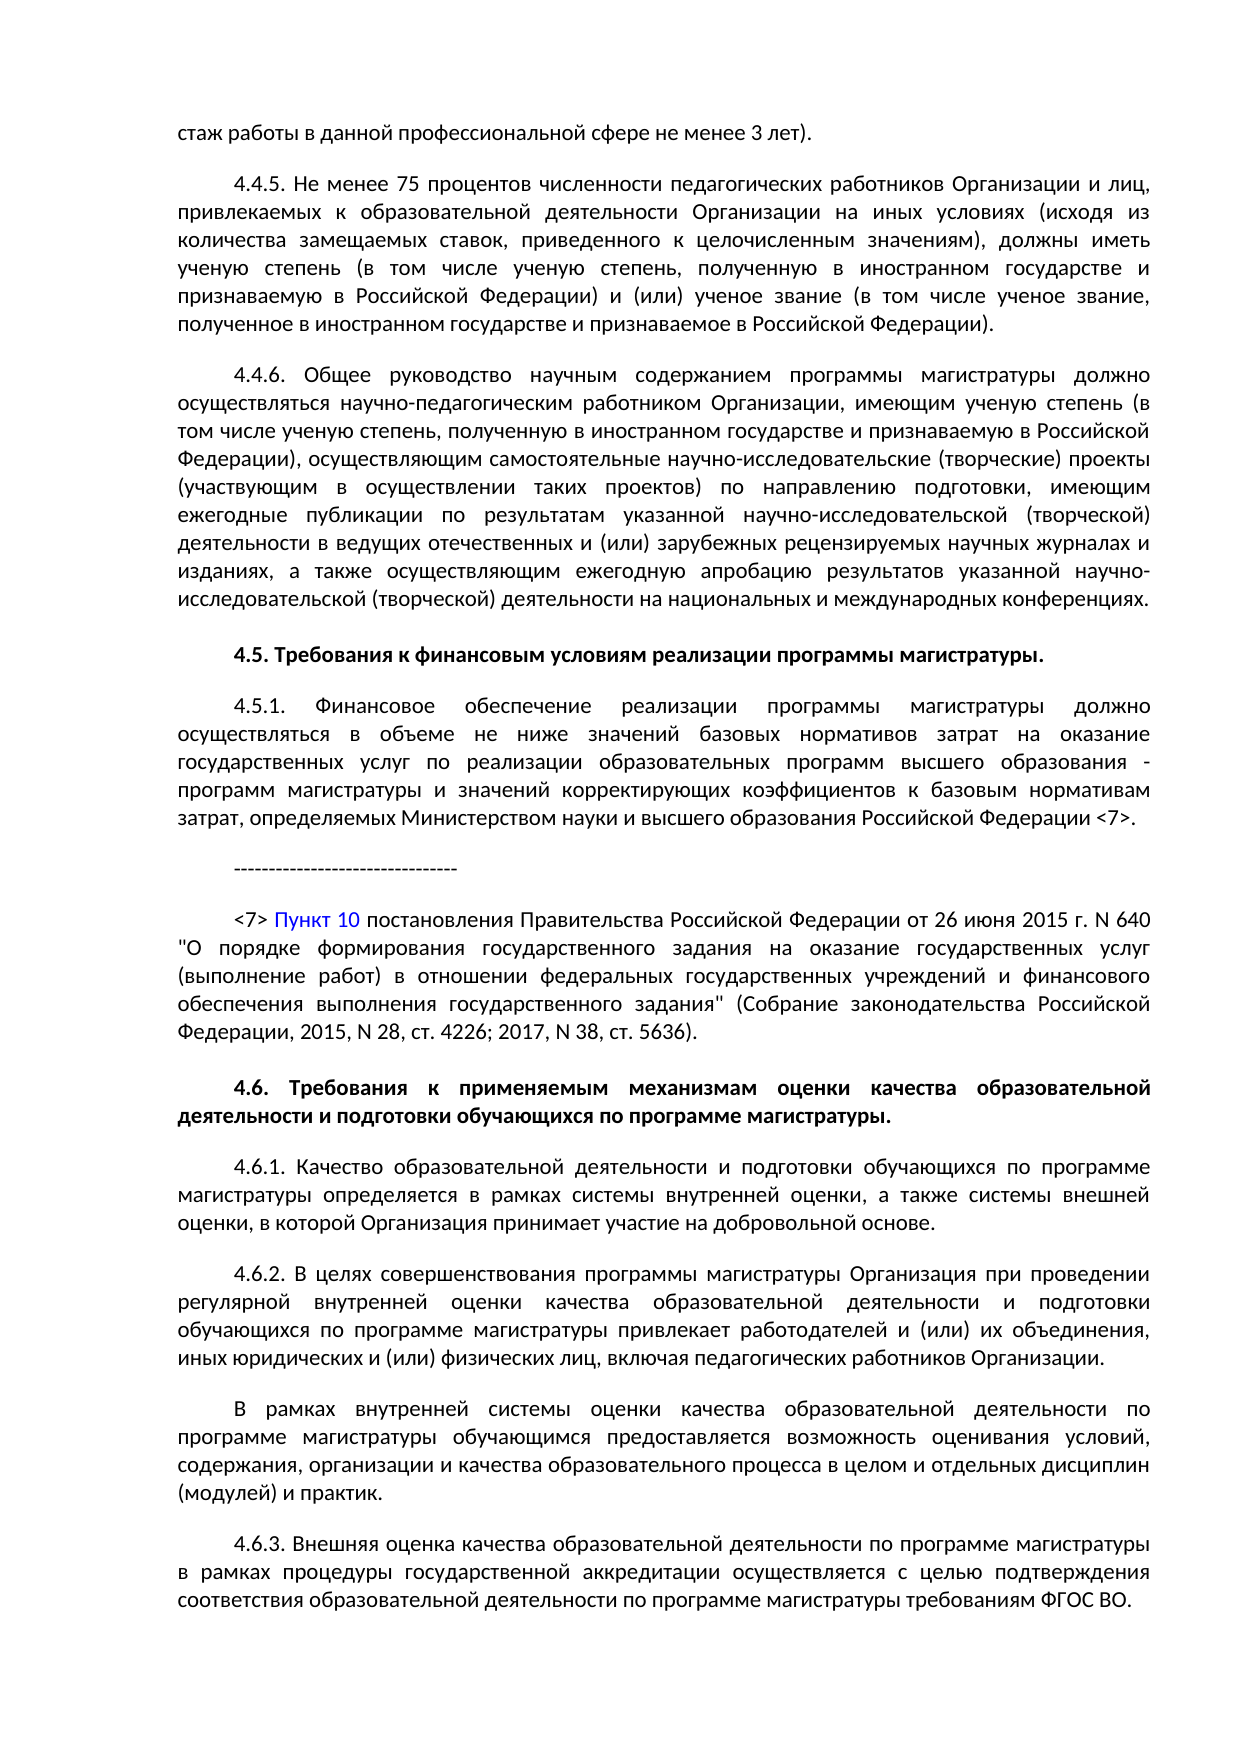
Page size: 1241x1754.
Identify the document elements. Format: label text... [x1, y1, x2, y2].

text 4.6.3. Внешняя оценка качества образовательной деятельности по программе магистратуры в рамках процедуры государственной аккредитации осуществляется с целью подтверждения соответствия образовательной деятельности по программе магистратуры требованиям ФГОС ВО. [177, 1529, 1152, 1613]
text 4.6.2. В целях совершенствования программы магистратуры Организация при проведении регулярной внутренней оценки качества образовательной деятельности и подготовки обучающихся по программе магистратуры привлекает работодателей и (или) их объединения, иных юридических и (или) физических лиц, включая педагогических работников Организации. [177, 1259, 1152, 1371]
title 4.6. Требования к применяемым механизмам оценки качества образовательной деятельности и подготовки обучающихся по программе магистратуры. [177, 1073, 1152, 1129]
text 4.4.6. Общее руководство научным содержанием программы магистратуры должно осуществляться научно-педагогическим работником Организации, имеющим ученую степень (в том числе ученую степень, полученную в иностранном государстве и признаваемую в Российской Федерации), осуществляющим самостоятельные научно-исследовательские (творческие) проекты (участвующим в осуществлении таких проектов) по направлению подготовки, имеющим ежегодные публикации по результатам указанной научно-исследовательской (творческой) деятельности в ведущих отечественных и (или) зарубежных рецензируемых научных журналах и изданиях, а также осуществляющим ежегодную апробацию результатов указанной научно-исследовательской (творческой) деятельности на национальных и международных конференциях. [177, 360, 1152, 612]
text -------------------------------- [177, 854, 1152, 882]
text 4.6.1. Качество образовательной деятельности и подготовки обучающихся по программе магистратуры определяется в рамках системы внутренней оценки, а также системы внешней оценки, в которой Организация принимает участие на добровольной основе. [177, 1152, 1152, 1236]
text В рамках внутренней системы оценки качества образовательной деятельности по программе магистратуры обучающимся предоставляется возможность оценивания условий, содержания, организации и качества образовательного процесса в целом и отдельных дисциплин (модулей) и практик. [177, 1394, 1152, 1506]
title 4.5. Требования к финансовым условиям реализации программы магистратуры. [177, 640, 1152, 668]
text 4.5.1. Финансовое обеспечение реализации программы магистратуры должно осуществляться в объеме не ниже значений базовых нормативов затрат на оказание государственных услуг по реализации образовательных программ высшего образования - программ магистратуры и значений корректирующих коэффициентов к базовым нормативам затрат, определяемых Министерством науки и высшего образования Российской Федерации <7>. [177, 691, 1152, 831]
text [177, 118, 1152, 146]
text <7> Пункт 10 постановления Правительства Российской Федерации от 26 июня 2015 г. N 640 "О порядке формирования государственного задания на оказание государственных услуг (выполнение работ) в отношении федеральных государственных учреждений и финансового обеспечения выполнения государственного задания" (Собрание законодательства Российской Федерации, 2015, N 28, ст. 4226; 2017, N 38, ст. 5636). [177, 905, 1152, 1045]
text 4.4.5. Не менее 75 процентов численности педагогических работников Организации и лиц, привлекаемых к образовательной деятельности Организации на иных условиях (исходя из количества замещаемых ставок, приведенного к целочисленным значениям), должны иметь ученую степень (в том числе ученую степень, полученную в иностранном государстве и признаваемую в Российской Федерации) и (или) ученое звание (в том числе ученое звание, полученное в иностранном государстве и признаваемое в Российской Федерации). [177, 169, 1152, 337]
